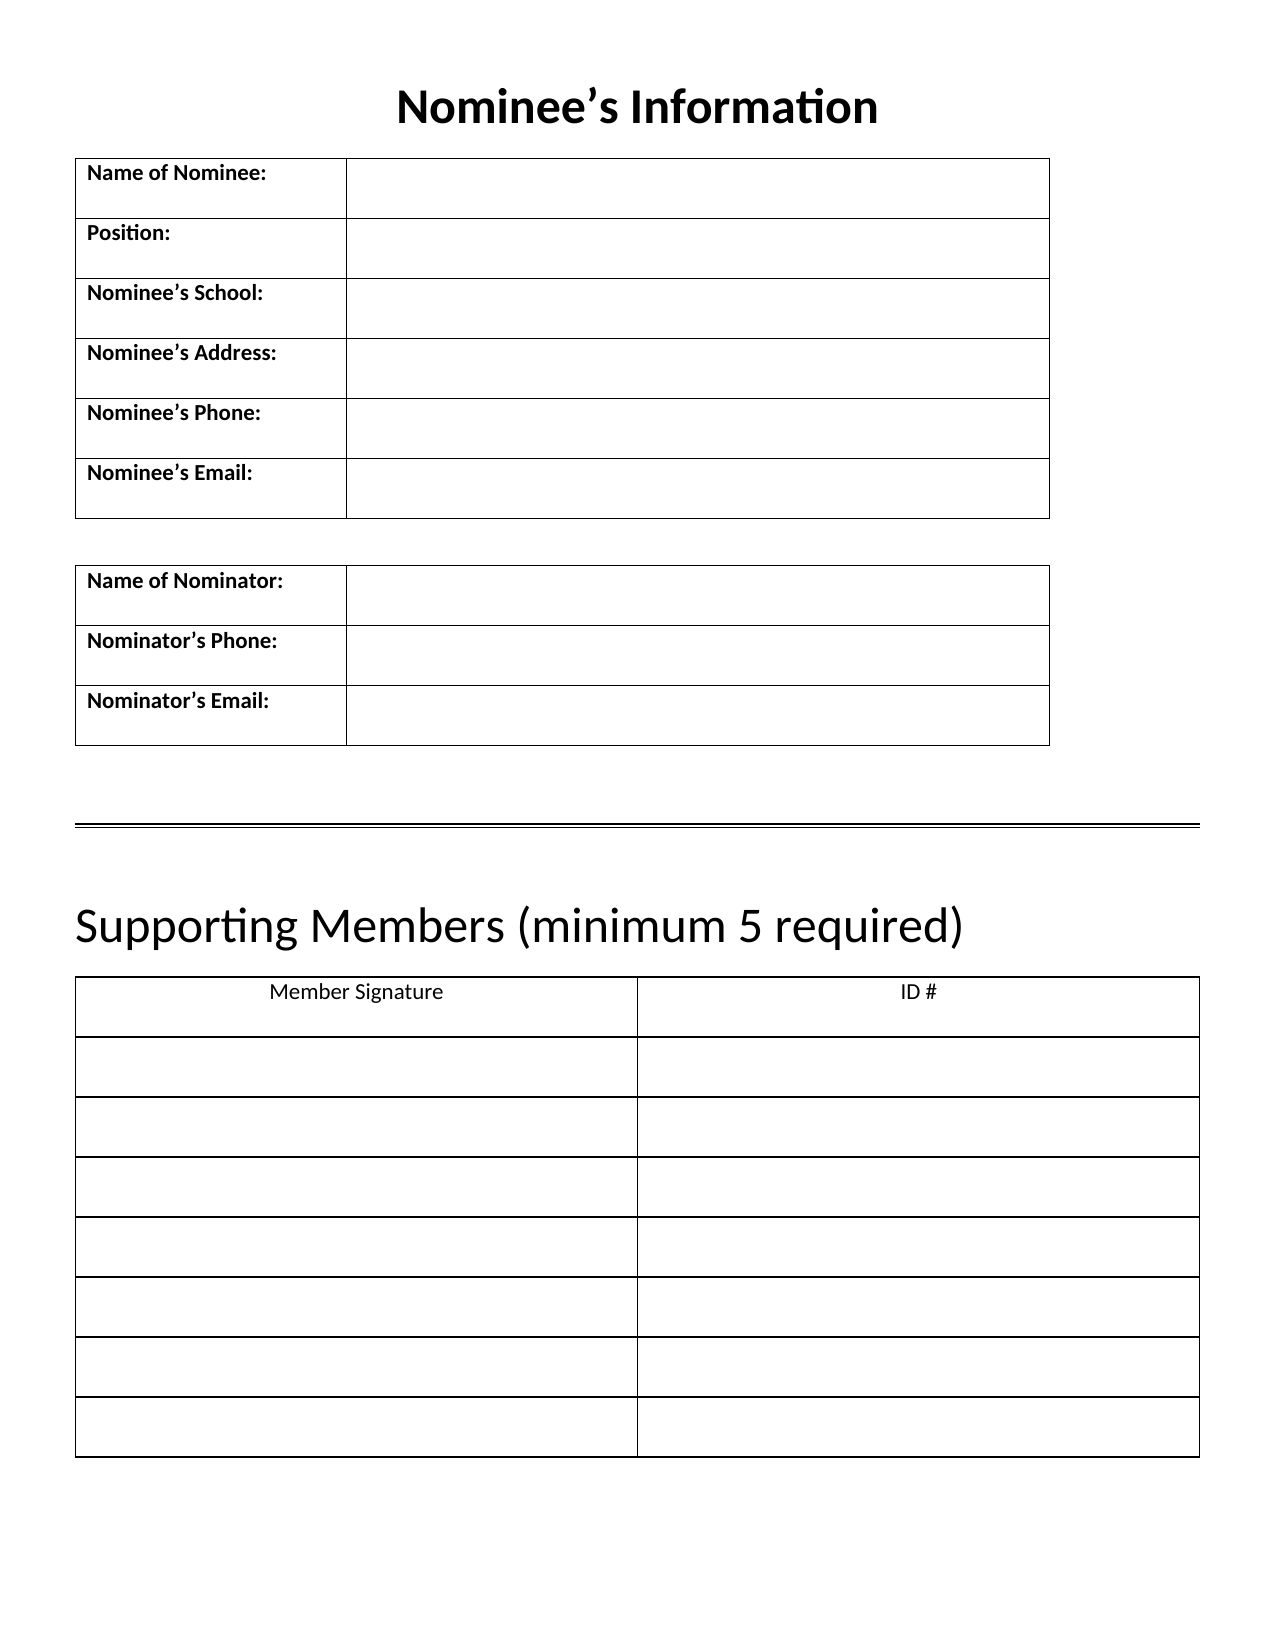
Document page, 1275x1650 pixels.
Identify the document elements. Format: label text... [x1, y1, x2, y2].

text Nominee’s Information [75, 75, 1200, 136]
table_cell Position: [76, 219, 346, 277]
table_cell [638, 1098, 1199, 1156]
table_cell [76, 1158, 637, 1216]
table_cell Nominee’s Address: [76, 339, 346, 397]
table_cell [76, 1338, 637, 1396]
table_cell [76, 1398, 637, 1456]
text Supporting Members (minimum 5 required) [75, 894, 1200, 955]
table_header [347, 159, 1049, 217]
table_cell Nominee’s Phone: [76, 399, 346, 457]
table_cell [347, 399, 1049, 457]
table_cell [347, 626, 1049, 685]
table_header Name of Nominator: [76, 566, 346, 625]
table_cell [76, 1218, 637, 1276]
table_cell [347, 339, 1049, 397]
table_cell [76, 1278, 637, 1336]
table_cell [76, 1098, 637, 1156]
table_header Name of Nominee: [76, 159, 346, 217]
table_cell [638, 1158, 1199, 1216]
table_cell Nominator’s Email: [76, 686, 346, 745]
table_cell [76, 1038, 637, 1096]
table_header ID # [638, 978, 1199, 1036]
table_cell Nominator’s Phone: [76, 626, 346, 685]
table_cell Nominee’s School: [76, 279, 346, 337]
table_cell [638, 1278, 1199, 1336]
table_cell [347, 219, 1049, 277]
table_cell [347, 279, 1049, 337]
table_cell [638, 1218, 1199, 1276]
table_cell [638, 1398, 1199, 1456]
table_cell [347, 686, 1049, 745]
table_header Member Signature [76, 978, 637, 1036]
table_cell [347, 459, 1049, 517]
table_cell [638, 1338, 1199, 1396]
table_cell Nominee’s Email: [76, 459, 346, 517]
table_cell [638, 1038, 1199, 1096]
table_header [347, 566, 1049, 625]
